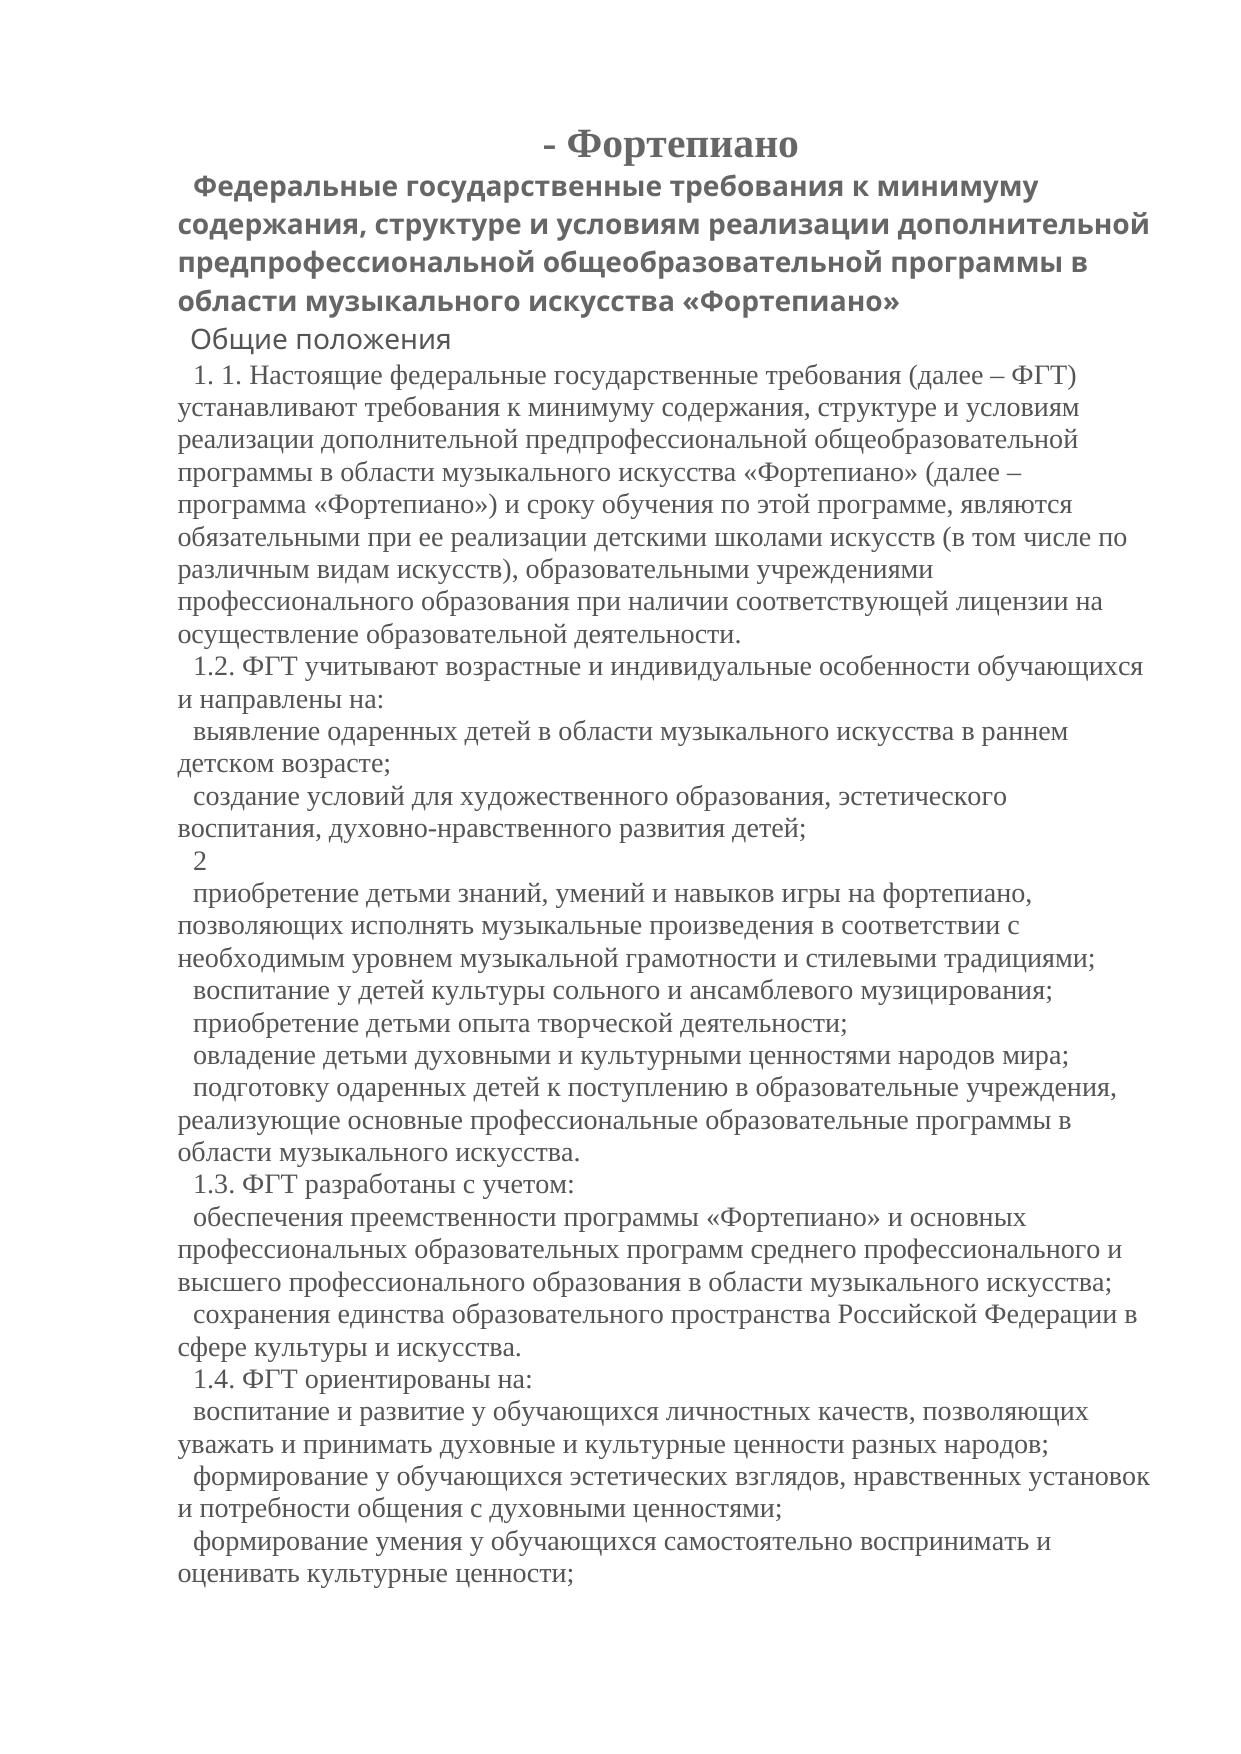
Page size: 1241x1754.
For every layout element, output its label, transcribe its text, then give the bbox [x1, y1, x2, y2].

text овладение детьми духовными и культурными ценностями народов мира; [177, 1038, 1152, 1070]
text воспитание у детей культуры сольного и ансамблевого музицирования; [177, 973, 1152, 1006]
text подготовку одаренных детей к поступлению в образовательные учреждения, реализующие основные профессиональные образовательные программы в области музыкального искусства. [177, 1070, 1152, 1168]
text 1.2. ФГТ учитывают возрастные и индивидуальные особенности обучающихся и направлены на: [177, 649, 1152, 714]
text воспитание и развитие у обучающихся личностных качеств, позволяющих уважать и принимать духовные и культурные ценности разных народов; [177, 1394, 1152, 1459]
text формирование у обучающихся эстетических взглядов, нравственных установок и потребности общения с духовными ценностями; [177, 1459, 1152, 1524]
text обеспечения преемственности программы «Фортепиано» и основных профессиональных образовательных программ среднего профессионального и высшего профессионального образования в области музыкального искусства; [177, 1200, 1152, 1297]
text приобретение детьми опыта творческой деятельности; [177, 1006, 1152, 1038]
text приобретение детьми знаний, умений и навыков игры на фортепиано, позволяющих исполнять музыкальные произведения в соответствии с необходимым уровнем музыкальной грамотности и стилевыми традициями; [177, 876, 1152, 973]
text Общие положения [190, 319, 1152, 358]
text формирование умения у обучающихся самостоятельно воспринимать и оценивать культурные ценности; [177, 1524, 1152, 1589]
text 1.3. ФГТ разработаны с учетом: [177, 1168, 1152, 1200]
text 1. 1. Настоящие федеральные государственные требования (далее – ФГТ) устанавливают требования к минимуму содержания, структуре и условиям реализации дополнительной предпрофессиональной общеобразовательной программы в области музыкального искусства «Фортепиано» (далее – программа «Фортепиано») и сроку обучения по этой программе, являются обязательными при ее реализации детскими школами искусств (в том числе по различным видам искусств), образовательными учреждениями профессионального образования при наличии соответствующей лицензии на осуществление образовательной деятельности. [177, 358, 1152, 649]
text 1.4. ФГТ ориентированы на: [177, 1362, 1152, 1394]
text - Фортепиано [190, 118, 1152, 166]
text 2 [177, 844, 1152, 876]
text Федеральные государственные требования к минимуму содержания, структуре и условиям реализации дополнительной предпрофессиональной общеобразовательной программы в области музыкального искусства «Фортепиано» [177, 166, 1152, 319]
text выявление одаренных детей в области музыкального искусства в раннем детском возрасте; [177, 714, 1152, 779]
text создание условий для художественного образования, эстетического воспитания, духовно-нравственного развития детей; [177, 779, 1152, 844]
text сохранения единства образовательного пространства Российской Федерации в сфере культуры и искусства. [177, 1297, 1152, 1362]
